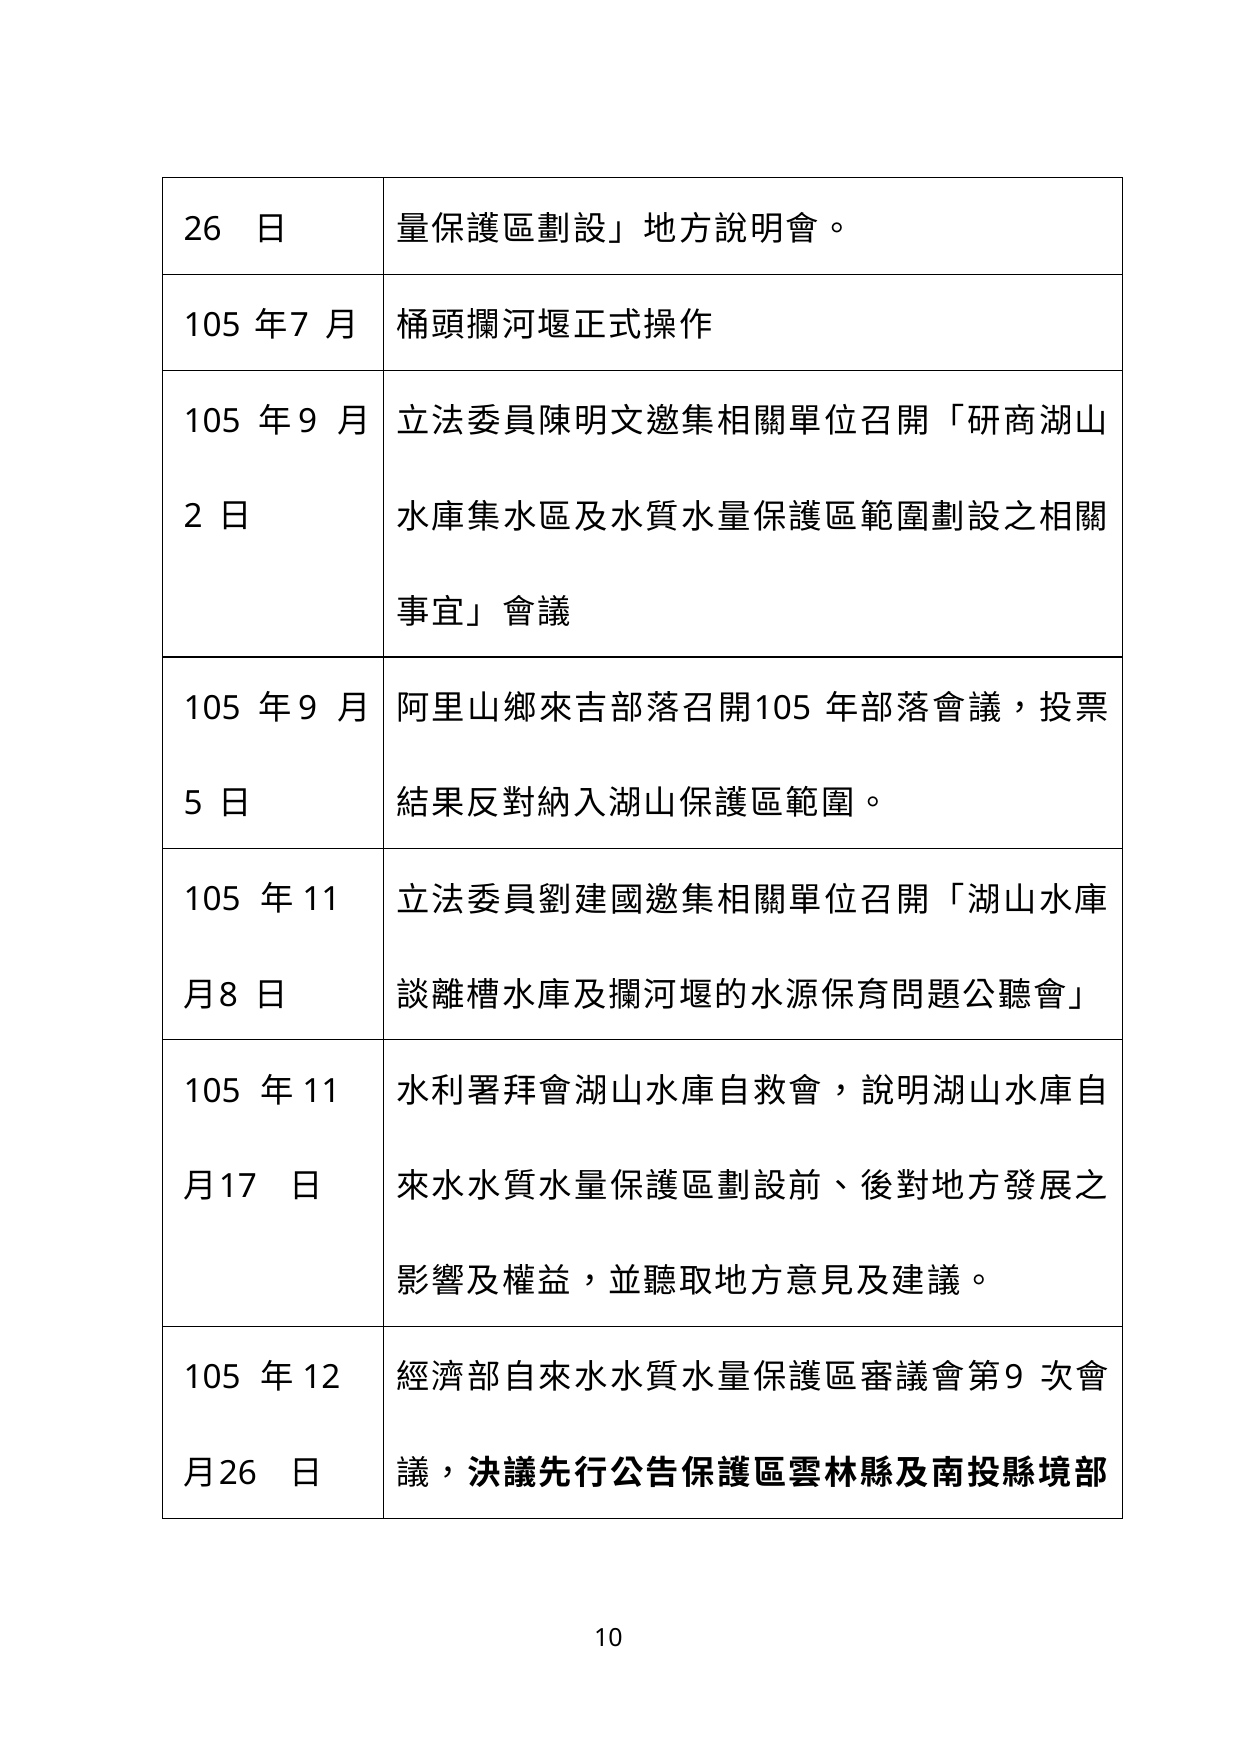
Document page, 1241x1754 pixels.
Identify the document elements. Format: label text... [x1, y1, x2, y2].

table_cell 桶頭攔河堰正式操作 [384, 275, 1122, 370]
table_cell 105年11月17日 [163, 1040, 383, 1326]
table_cell 水利署召開「湖山水庫集水區與自來水水質水量保護區劃設」地方說明會。 [384, 178, 1122, 273]
table_cell 105年9月5日 [163, 658, 383, 848]
table_cell 105年4月26日 [163, 178, 383, 273]
table_cell 105年12月26日 [163, 1327, 383, 1517]
table_cell 經濟部自來水水質水量保護區審議會第9次會議，決議先行公告保護區雲林縣及南投縣境部分 [384, 1327, 1122, 1517]
table_cell 水利署拜會湖山水庫自救會，說明湖山水庫自來水水質水量保護區劃設前、後對地方發展之影響及權益，並聽取地方意見及建議。 [384, 1040, 1122, 1326]
table_cell 105年9月2日 [163, 371, 383, 656]
table_cell 105年7月 [163, 275, 383, 370]
table_cell 105年11月8日 [163, 849, 383, 1039]
table_cell 立法委員劉建國邀集相關單位召開「湖山水庫談離槽水庫及攔河堰的水源保育問題公聽會」 [384, 849, 1122, 1039]
table_cell 立法委員陳明文邀集相關單位召開「研商湖山水庫集水區及水質水量保護區範圍劃設之相關事宜」會議 [384, 371, 1122, 656]
table_cell 阿里山鄉來吉部落召開105年部落會議，投票結果反對納入湖山保護區範圍。 [384, 658, 1122, 848]
